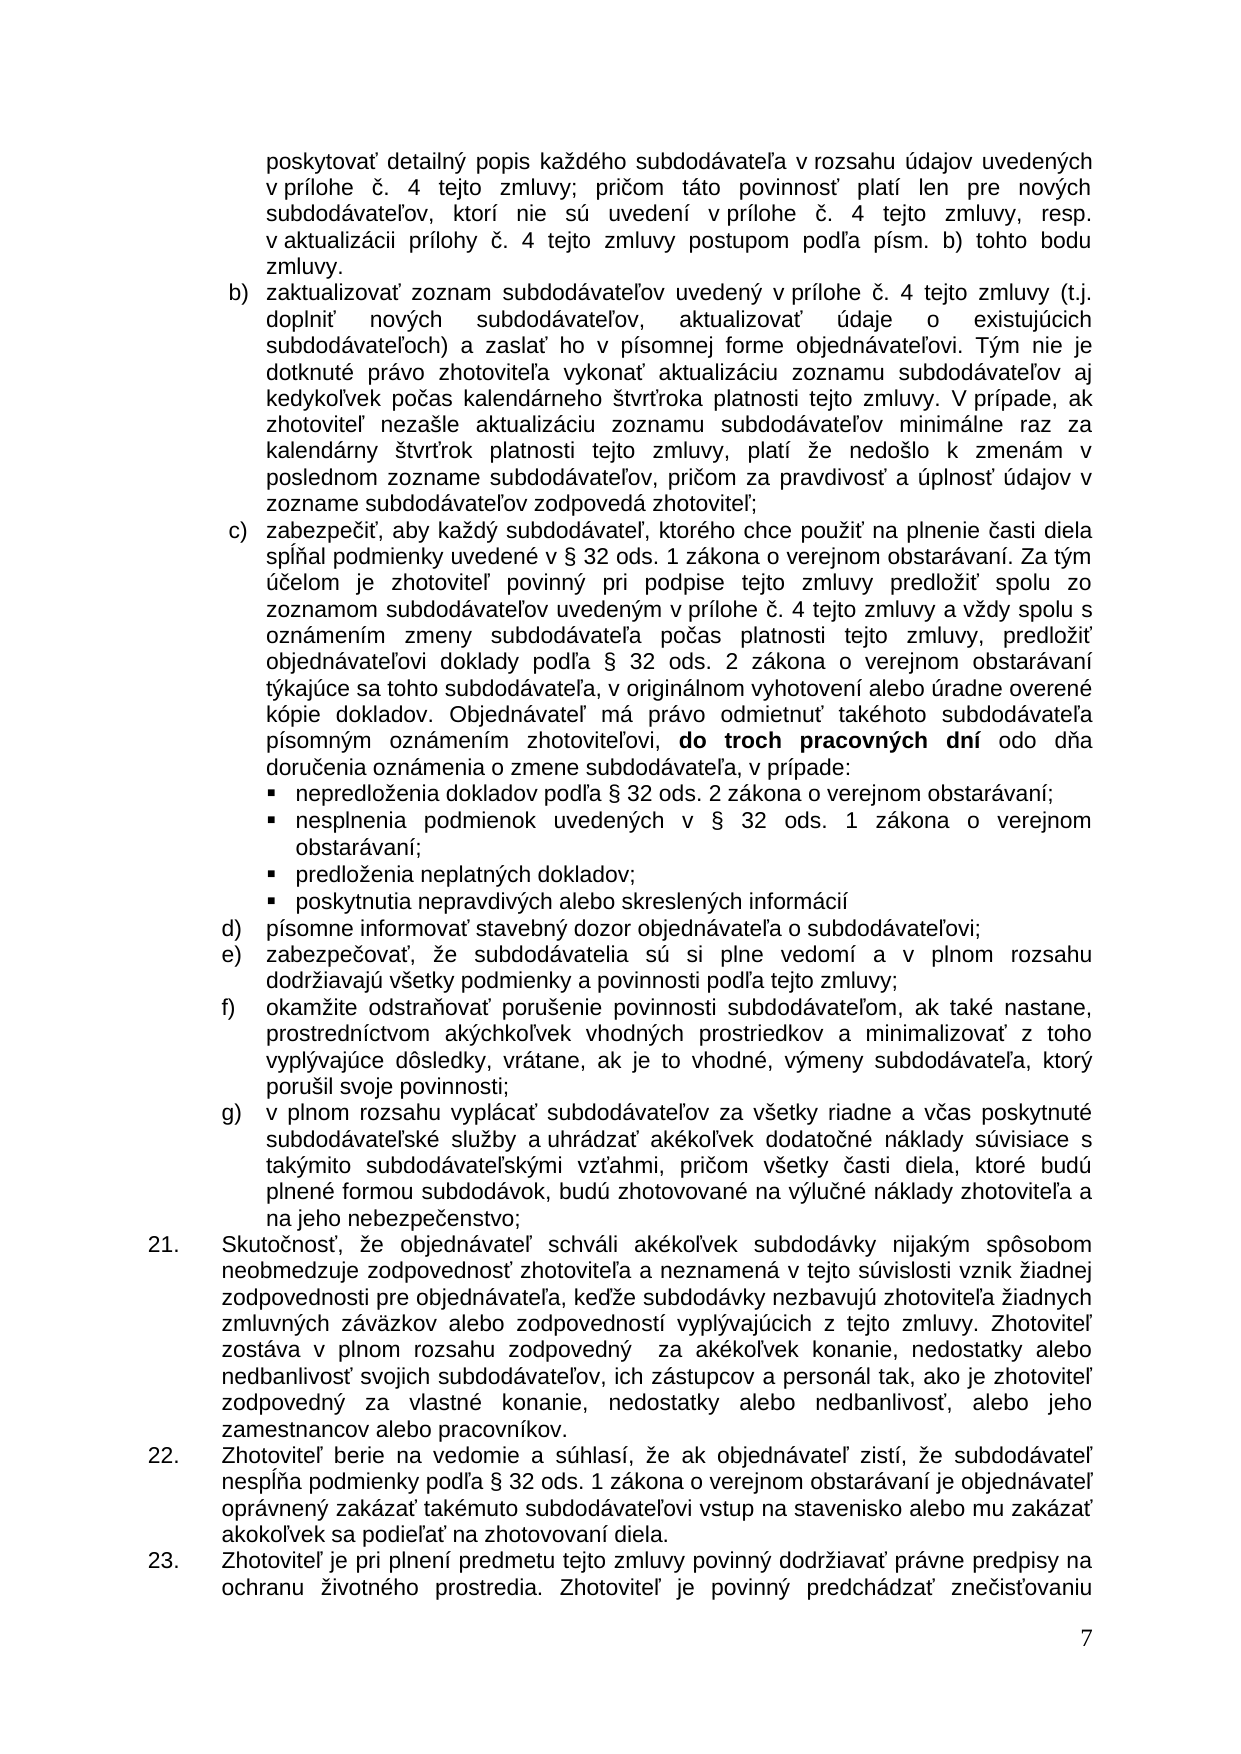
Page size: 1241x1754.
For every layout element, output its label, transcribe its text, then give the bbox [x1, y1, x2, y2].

list zaktualizovať zoznam subdodávateľov uvedený v prílohe č. 4 tejto zmluvy (t.j. doplniť nových subdodávateľov, aktualizovať údaje o existujúcich subdodávateľoch) a zaslať ho v písomnej forme objednávateľovi. Tým nie je dotknuté právo zhotoviteľa vykonať aktualizáciu zoznamu subdodávateľov aj kedykoľvek počas kalendárneho štvrťroka platnosti tejto zmluvy. V prípade, ak zhotoviteľ nezašle aktualizáciu zoznamu subdodávateľov minimálne raz za kalendárny štvrťrok platnosti tejto zmluvy, platí že nedošlo k zmenám v poslednom zozname subdodávateľov, pričom za pravdivosť a úplnosť údajov v zozname subdodávateľov zodpovedá zhotoviteľ; [228, 279, 1093, 517]
list predloženia neplatných dokladov; [266, 861, 1093, 887]
list poskytnutia nepravdivých alebo skreslených informácií [266, 888, 1093, 914]
list zabezpečiť, aby každý subdodávateľ, ktorého chce použiť na plnenie časti diela spĺňal podmienky uvedené v § 32 ods. 1 zákona o verejnom obstarávaní. Za tým účelom je zhotoviteľ povinný pri podpise tejto zmluvy predložiť spolu zo zoznamom subdodávateľov uvedeným v prílohe č. 4 tejto zmluvy a vždy spolu s oznámením zmeny subdodávateľa počas platnosti tejto zmluvy, predložiť objednávateľovi doklady podľa § 32 ods. 2 zákona o verejnom obstarávaní týkajúce sa tohto subdodávateľa, v originálnom vyhotovení alebo úradne overené kópie dokladov. Objednávateľ má právo odmietnuť takéhoto subdodávateľa písomným oznámením zhotoviteľovi, do troch pracovných dní odo dňa doručenia oznámenia o zmene subdodávateľa, v prípade: [228, 517, 1093, 780]
list okamžite odstraňovať porušenie povinnosti subdodávateľom, ak také nastane, prostredníctvom akýchkoľvek vhodných prostriedkov a minimalizovať z toho vyplývajúce dôsledky, vrátane, ak je to vhodné, výmeny subdodávateľa, ktorý porušil svoje povinnosti; [221, 994, 1093, 1099]
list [148, 1547, 1093, 1600]
list Zhotoviteľ berie na vedomie a súhlasí, že ak objednávateľ zistí, že subdodávateľ nespĺňa podmienky podľa § 32 ods. 1 zákona o verejnom obstarávaní je objednávateľ oprávnený zakázať takémuto subdodávateľovi vstup na stavenisko alebo mu zakázať akokoľvek sa podieľať na zhotovovaní diela. [148, 1442, 1093, 1547]
list zabezpečovať, že subdodávatelia sú si plne vedomí a v plnom rozsahu dodržiavajú všetky podmienky a povinnosti podľa tejto zmluvy; [221, 941, 1093, 994]
list Skutočnosť, že objednávateľ schváli akékoľvek subdodávky nijakým spôsobom neobmedzuje zodpovednosť zhotoviteľa a neznamená v tejto súvislosti vznik žiadnej zodpovednosti pre objednávateľa, keďže subdodávky nezbavujú zhotoviteľa žiadnych zmluvných záväzkov alebo zodpovedností vyplývajúcich z tejto zmluvy. Zhotoviteľ zostáva v plnom rozsahu zodpovedný za akékoľvek konanie, nedostatky alebo nedbanlivosť svojich subdodávateľov, ich zástupcov a personál tak, ako je zhotoviteľ zodpovedný za vlastné konanie, nedostatky alebo nedbanlivosť, alebo jeho zamestnancov alebo pracovníkov. [148, 1231, 1093, 1442]
list písomne informovať stavebný dozor objednávateľa o subdodávateľovi; [221, 915, 1093, 941]
list nepredloženia dokladov podľa § 32 ods. 2 zákona o verejnom obstarávaní; [266, 780, 1093, 806]
list nesplnenia podmienok uvedených v § 32 ods. 1 zákona o verejnom obstarávaní; [266, 807, 1093, 860]
list v plnom rozsahu vyplácať subdodávateľov za všetky riadne a včas poskytnuté subdodávateľské služby a uhrádzať akékoľvek dodatočné náklady súvisiace s takýmito subdodávateľskými vzťahmi, pričom všetky časti diela, ktoré budú plnené formou subdodávok, budú zhotovované na výlučné náklady zhotoviteľa a na jeho nebezpečenstvo; [221, 1099, 1093, 1231]
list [228, 148, 1093, 279]
